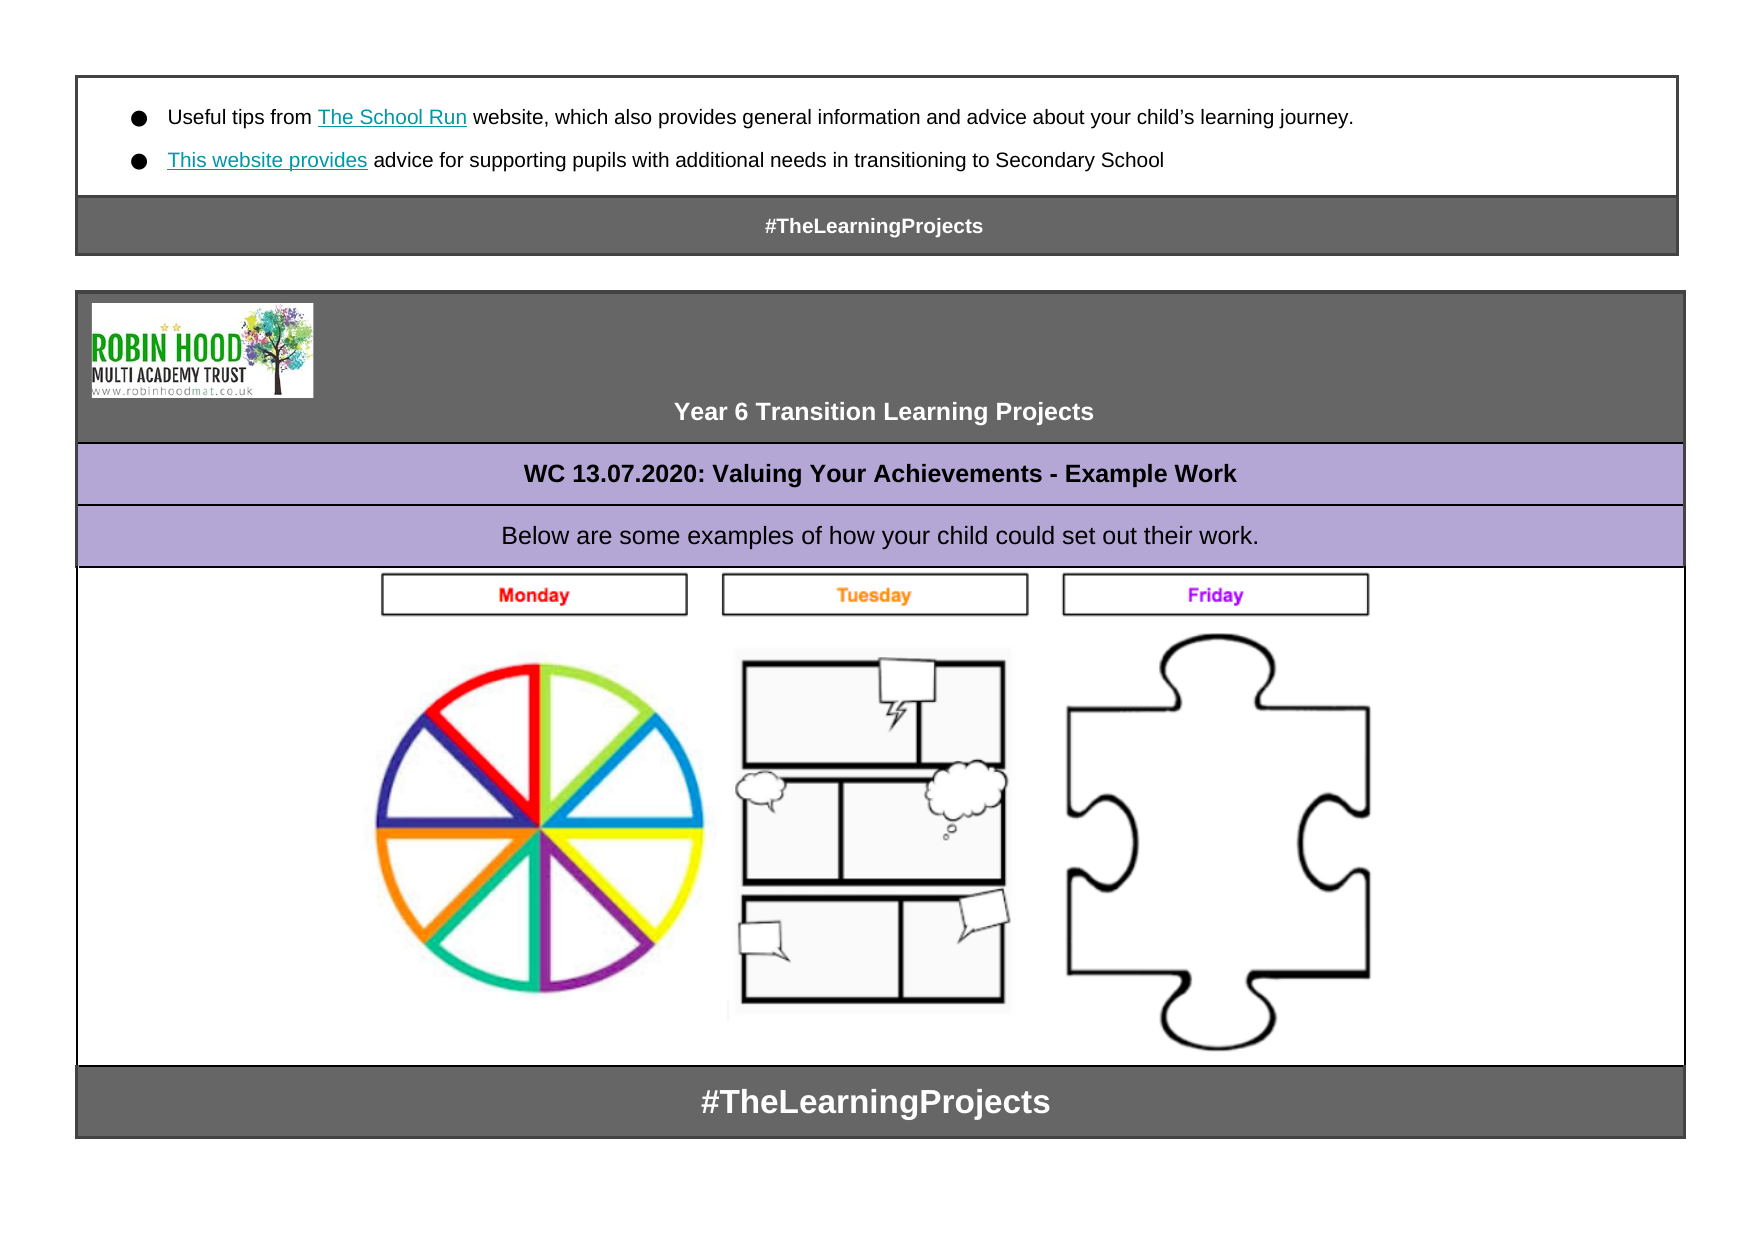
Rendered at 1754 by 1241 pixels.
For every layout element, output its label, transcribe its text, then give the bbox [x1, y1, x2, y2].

table_header Year 6 Transition Learning Projects [78, 294, 1683, 442]
table_cell WC 13.07.2020: Valuing Your Achievements - Example Work [78, 444, 1683, 504]
table_cell #TheLearningProjects [78, 198, 1676, 253]
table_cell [78, 78, 1676, 195]
table_cell [78, 567, 1684, 1064]
table_cell Below are some examples of how your child could set out their work. [78, 506, 1683, 566]
picture [351, 569, 1387, 1054]
table_cell #TheLearningProjects [78, 1066, 1683, 1136]
picture [91, 303, 314, 398]
